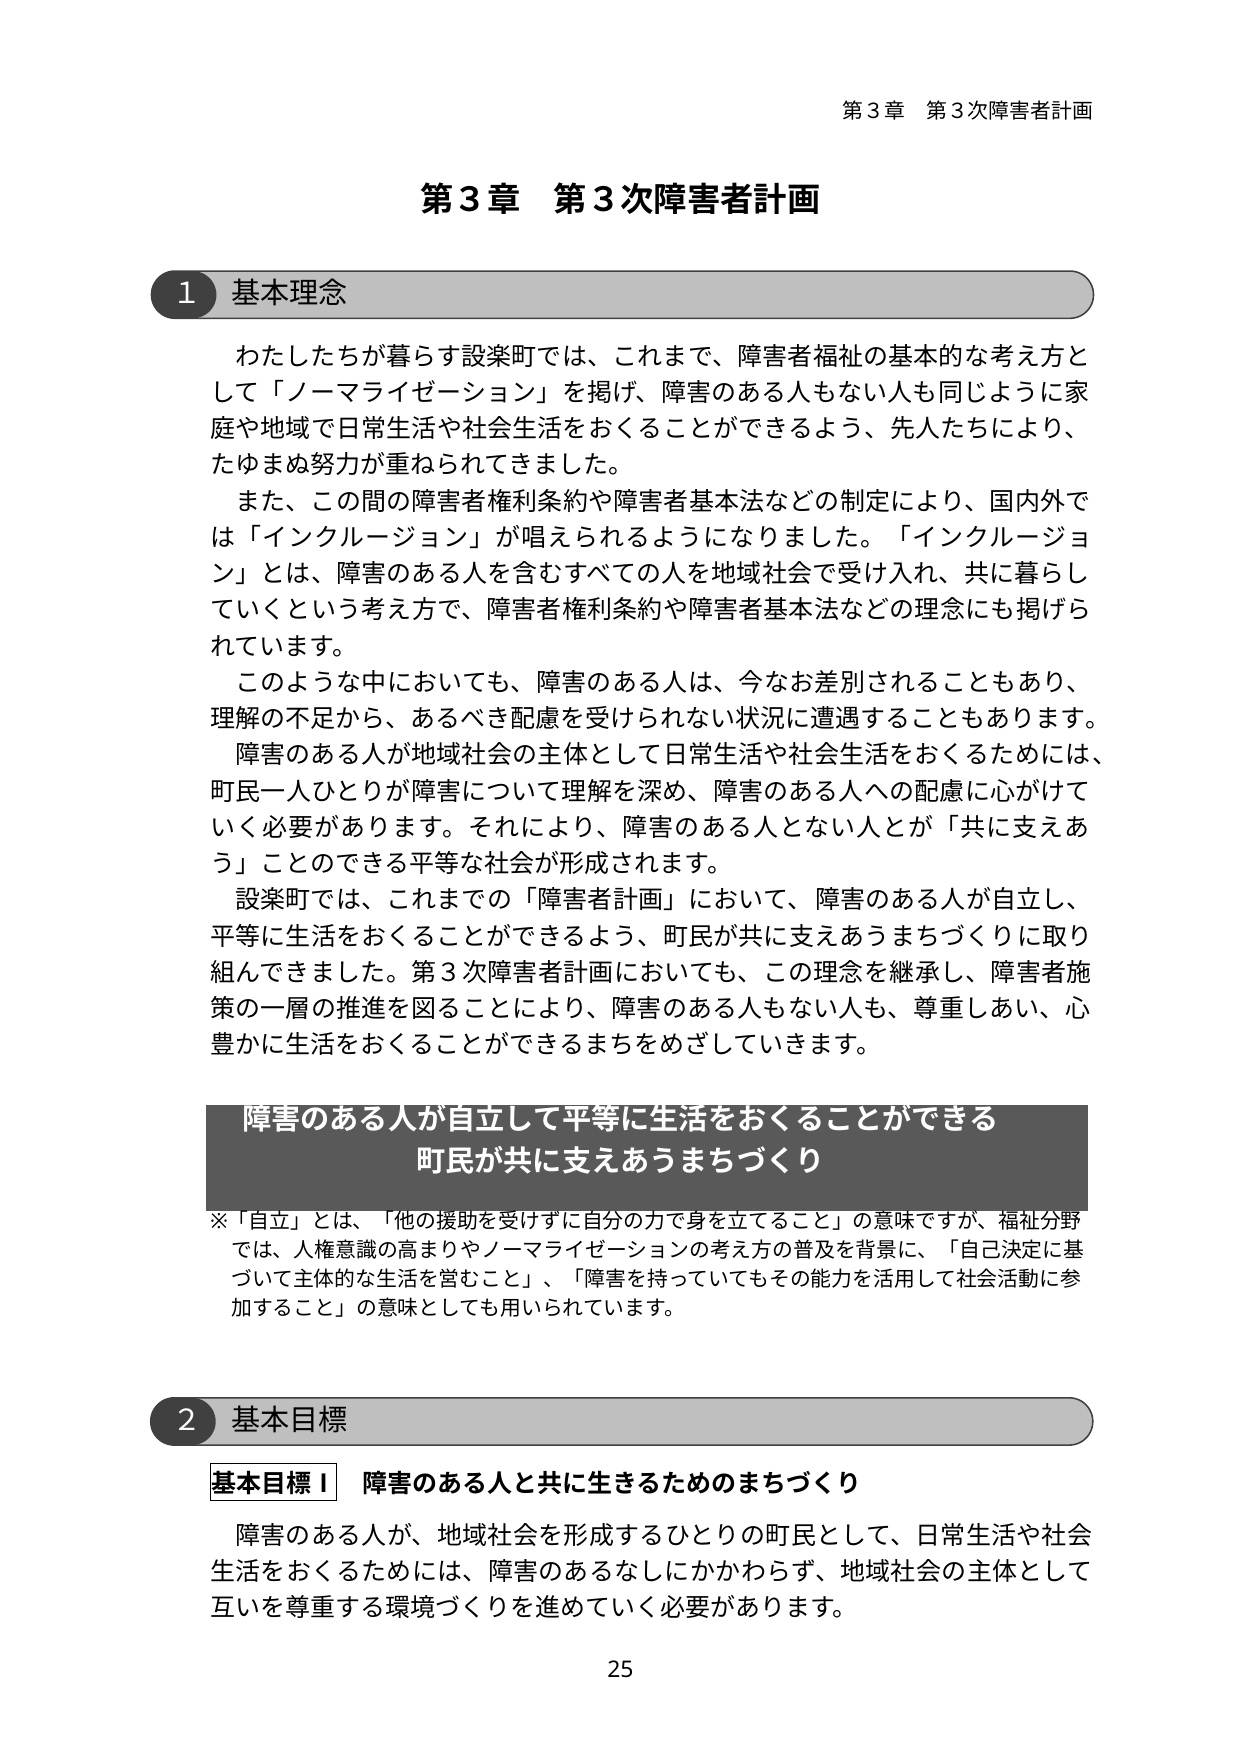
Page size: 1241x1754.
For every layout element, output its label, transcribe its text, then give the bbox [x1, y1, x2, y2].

text 障害のある人が、地域社会を形成するひとりの町民として、日常生活や社会生活をおくるためには、障害のあるなしにかかわらず、地域社会の主体として互いを尊重する環境づくりを進めていく必要があります。 [210, 1515, 1092, 1624]
text 町民が共に支えあうまちづくり [148, 1137, 1092, 1180]
subtitle １ 基本理念 [173, 270, 1092, 312]
text 障害のある人が自立して平等に生活をおくることができる [148, 1095, 1092, 1137]
text ※「自立」とは、「他の援助を受けずに自分の力で身を立てること」の意味ですが、福祉分野では、人権意識の高まりやノーマライゼーションの考え方の普及を背景に、「自己決定に基づいて主体的な生活を営むこと」、「障害を持っていてもその能力を活用して社会活動に参加すること」の意味としても用いられています。 [210, 1205, 1092, 1321]
text また、この間の障害者権利条約や障害者基本法などの制定により、国内外では「インクルージョン」が唱えられるようになりました。「インクルージョン」とは、障害のある人を含むすべての人を地域社会で受け入れ、共に暮らしていくという考え方で、障害者権利条約や障害者基本法などの理念にも掲げられています。 [210, 481, 1092, 662]
text 第３章 第３次障害者計画 [148, 173, 1092, 221]
text 障害のある人が地域社会の主体として日常生活や社会生活をおくるためには、町民一人ひとりが障害について理解を深め、障害のある人への配慮に心がけていく必要があります。それにより、障害のある人とない人とが「共に支えあう」ことのできる平等な社会が形成されます。 [210, 735, 1092, 880]
text 基本目標Ⅰ 障害のある人と共に生きるためのまちづくり [337, 1463, 1092, 1501]
text 設楽町では、これまでの「障害者計画」において、障害のある人が自立し、平等に生活をおくることができるよう、町民が共に支えあうまちづくりに取り組んできました。第３次障害者計画においても、この理念を継承し、障害者施策の一層の推進を図ることにより、障害のある人もない人も、尊重しあい、心豊かに生活をおくることができるまちをめざしていきます。 [210, 880, 1092, 1061]
text 基本目標Ⅰ 障害のある人と共に生きるためのまちづくり [211, 1464, 336, 1500]
text このような中においても、障害のある人は、今なお差別されることもあり、理解の不足から、あるべき配慮を受けられない状況に遭遇することもあります。 [210, 662, 1092, 735]
text わたしたちが暮らす設楽町では、これまで、障害者福祉の基本的な考え方として「ノーマライゼーション」を掲げ、障害のある人もない人も同じように家庭や地域で日常生活や社会生活をおくることができるよう、先人たちにより、たゆまぬ努力が重ねられてきました。 [210, 336, 1092, 481]
subtitle ２ 基本目標 [173, 1396, 1092, 1439]
